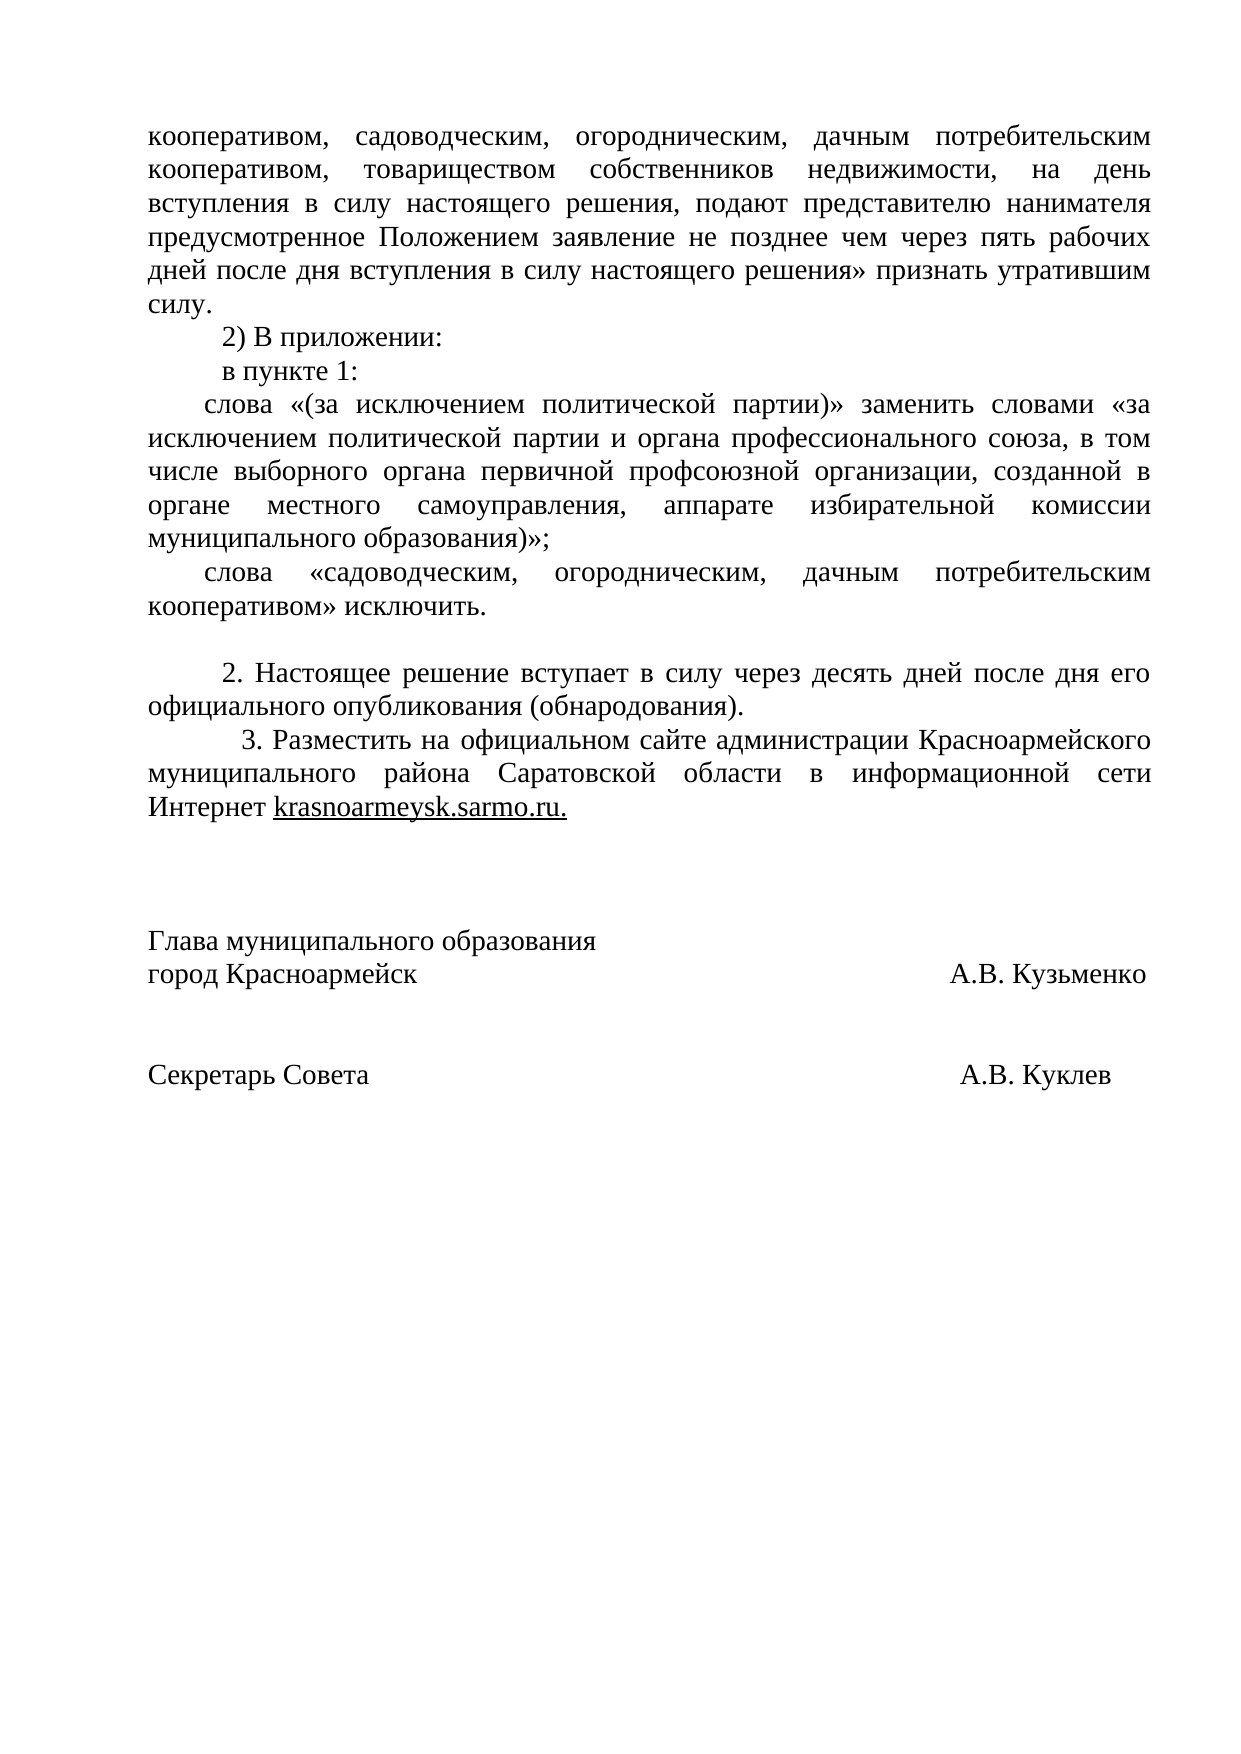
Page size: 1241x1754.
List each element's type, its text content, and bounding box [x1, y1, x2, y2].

text слова «садоводческим, огородническим, дачным потребительским кооперативом» исключить. [148, 554, 1152, 621]
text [148, 118, 1152, 319]
text 2. Настоящее решение вступает в силу через десять дней после дня его официального опубликования (обнародования). [148, 655, 1152, 722]
text в пункте 1: [148, 353, 1152, 386]
text 3. Разместить на официальном сайте администрации Красноармейского муниципального района Саратовской области в информационной сети Интернет krasnoarmeysk.sarmo.ru. [148, 722, 1152, 822]
text слова «(за исключением политической партии)» заменить словами «за исключением политической партии и органа профессионального союза, в том числе выборного органа первичной профсоюзной организации, созданной в органе местного самоуправления, аппарате избирательной комиссии муниципального образования)»; [148, 386, 1152, 554]
text Секретарь Совета А.В. Куклев [148, 1057, 1152, 1091]
text город Красноармейск А.В. Кузьменко [148, 957, 1152, 990]
text 2) В приложении: [148, 319, 1152, 353]
text Глава муниципального образования [148, 923, 1152, 957]
